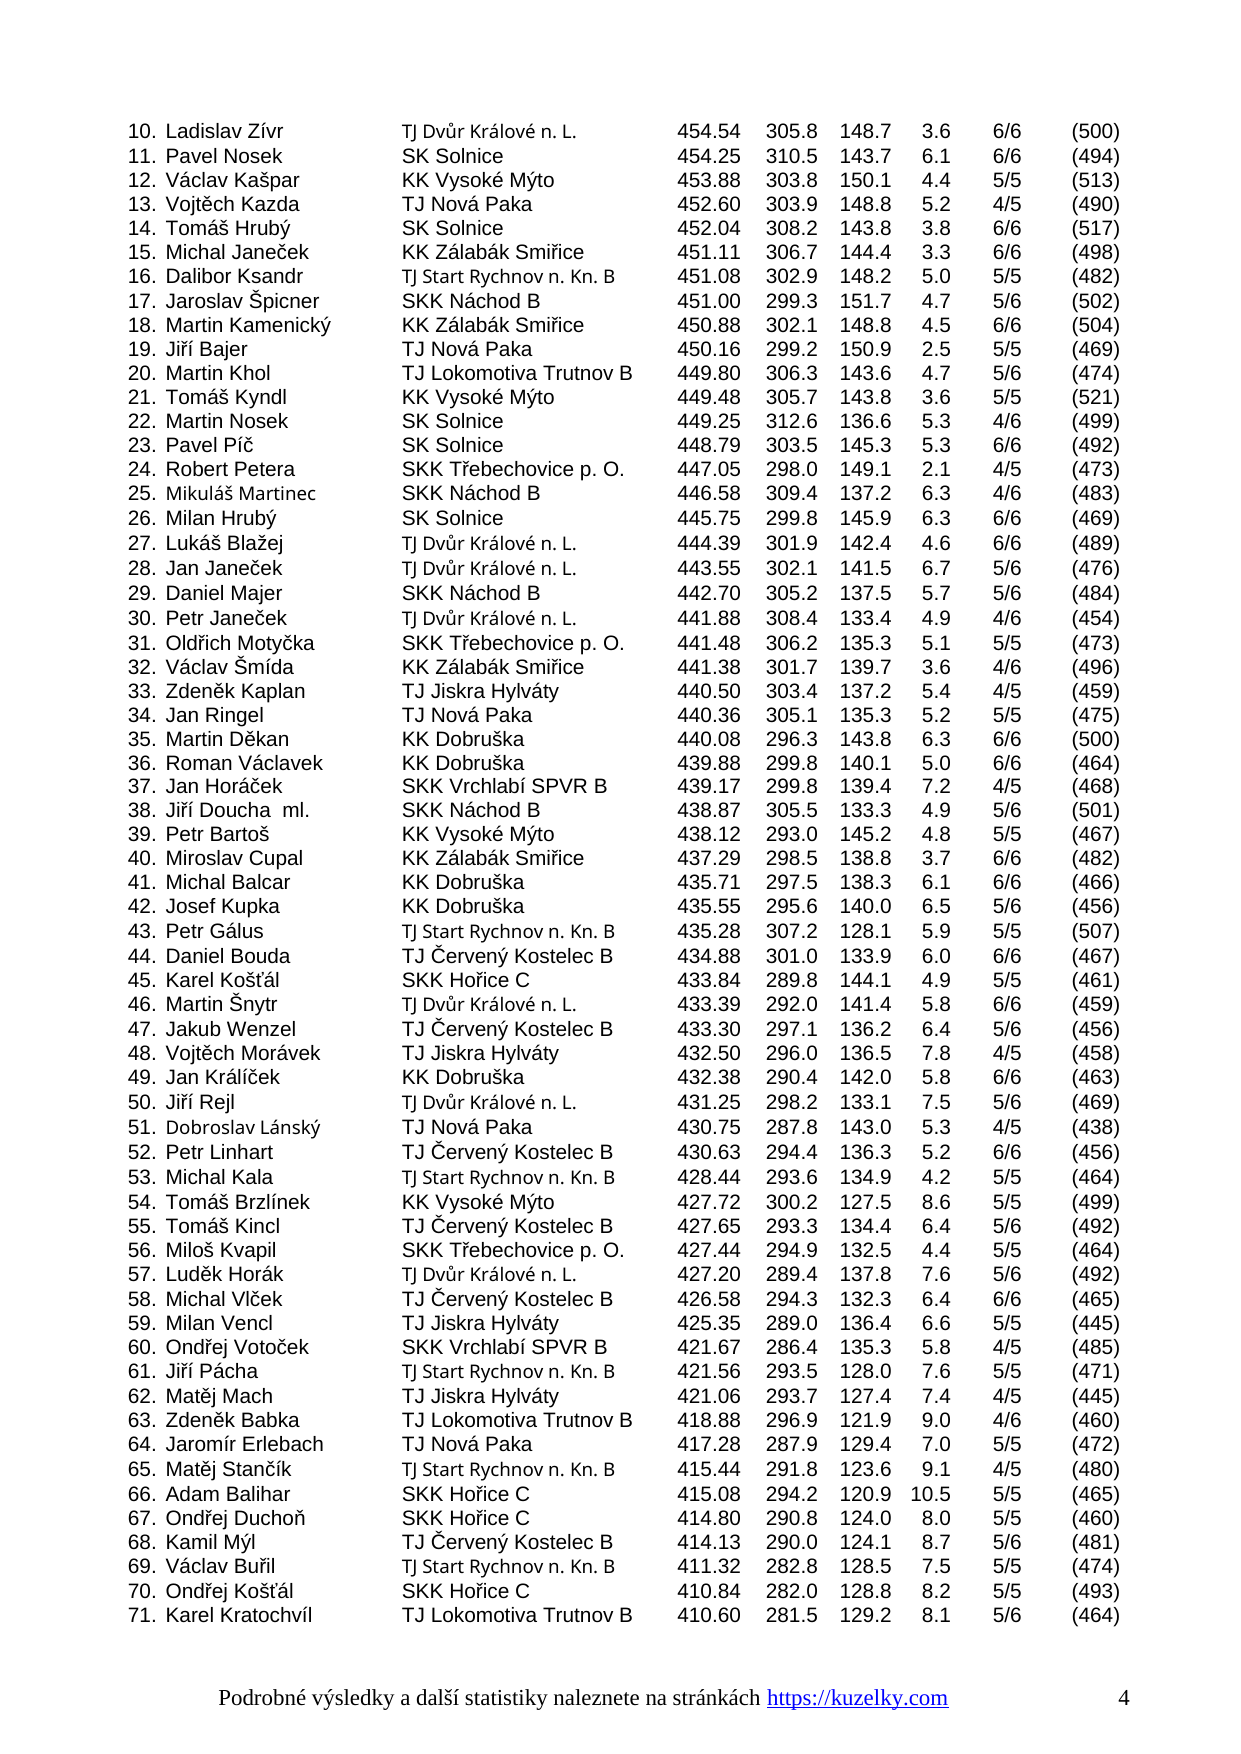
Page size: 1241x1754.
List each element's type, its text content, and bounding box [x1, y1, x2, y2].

text 58. Michal Vlček TJ Červený Kostelec B 426.58 294.3 132.3 6.4 6/6 (465) [106, 1287, 1134, 1311]
text 63. Zdeněk Babka TJ Lokomotiva Trutnov B 418.88 296.9 121.9 9.0 4/6 (460) [106, 1408, 1134, 1432]
text 24. Robert Petera SKK Třebechovice p. O. 447.05 298.0 149.1 2.1 4/5 (473) [106, 457, 1134, 481]
text 35. Martin Děkan KK Dobruška 440.08 296.3 143.8 6.3 6/6 (500) [106, 726, 1134, 750]
text 25. Mikuláš Martinec SKK Náchod B 446.58 309.4 137.2 6.3 4/6 (483) [106, 481, 1134, 506]
text 69. Václav Buřil TJ Start Rychnov n. Kn. B 411.32 282.8 128.5 7.5 5/5 (474) [106, 1553, 1134, 1579]
text 57. Luděk Horák TJ Dvůr Králové n. L. 427.20 289.4 137.8 7.6 5/6 (492) [106, 1261, 1134, 1287]
text 12. Václav Kašpar KK Vysoké Mýto 453.88 303.8 150.1 4.4 5/5 (513) [106, 168, 1134, 192]
text 11. Pavel Nosek SK Solnice 454.25 310.5 143.7 6.1 6/6 (494) [106, 144, 1134, 168]
text 29. Daniel Majer SKK Náchod B 442.70 305.2 137.5 5.7 5/6 (484) [106, 581, 1134, 605]
text 18. Martin Kamenický KK Zálabák Smiřice 450.88 302.1 148.8 4.5 6/6 (504) [106, 313, 1134, 337]
text 60. Ondřej Votoček SKK Vrchlabí SPVR B 421.67 286.4 135.3 5.8 4/5 (485) [106, 1335, 1134, 1359]
text 56. Miloš Kvapil SKK Třebechovice p. O. 427.44 294.9 132.5 4.4 5/5 (464) [106, 1237, 1134, 1261]
text 43. Petr Gálus TJ Start Rychnov n. Kn. B 435.28 307.2 128.1 5.9 5/5 (507) [106, 918, 1134, 944]
text 40. Miroslav Cupal KK Zálabák Smiřice 437.29 298.5 138.8 3.7 6/6 (482) [106, 846, 1134, 870]
text 34. Jan Ringel TJ Nová Paka 440.36 305.1 135.3 5.2 5/5 (475) [106, 702, 1134, 726]
text 33. Zdeněk Kaplan TJ Jiskra Hylváty 440.50 303.4 137.2 5.4 4/5 (459) [106, 678, 1134, 702]
text 45. Karel Košťál SKK Hořice C 433.84 289.8 144.1 4.9 5/5 (461) [106, 968, 1134, 992]
text 16. Dalibor Ksandr TJ Start Rychnov n. Kn. B 451.08 302.9 148.2 5.0 5/5 (482) [106, 263, 1134, 289]
text 44. Daniel Bouda TJ Červený Kostelec B 434.88 301.0 133.9 6.0 6/6 (467) [106, 944, 1134, 968]
text 28. Jan Janeček TJ Dvůr Králové n. L. 443.55 302.1 141.5 6.7 5/6 (476) [106, 556, 1134, 581]
text 23. Pavel Píč SK Solnice 448.79 303.5 145.3 5.3 6/6 (492) [106, 433, 1134, 457]
text 14. Tomáš Hrubý SK Solnice 452.04 308.2 143.8 3.8 6/6 (517) [106, 216, 1134, 239]
text 37. Jan Horáček SKK Vrchlabí SPVR B 439.17 299.8 139.4 7.2 4/5 (468) [106, 774, 1134, 798]
text 50. Jiří Rejl TJ Dvůr Králové n. L. 431.25 298.2 133.1 7.5 5/6 (469) [106, 1089, 1134, 1114]
text 66. Adam Balihar SKK Hořice C 415.08 294.2 120.9 10.5 5/5 (465) [106, 1482, 1134, 1506]
text 55. Tomáš Kincl TJ Červený Kostelec B 427.65 293.3 134.4 6.4 5/6 (492) [106, 1213, 1134, 1237]
text 21. Tomáš Kyndl KK Vysoké Mýto 449.48 305.7 143.8 3.6 5/5 (521) [106, 385, 1134, 409]
text 52. Petr Linhart TJ Červený Kostelec B 430.63 294.4 136.3 5.2 6/6 (456) [106, 1140, 1134, 1164]
text 36. Roman Václavek KK Dobruška 439.88 299.8 140.1 5.0 6/6 (464) [106, 750, 1134, 774]
text 61. Jiří Pácha TJ Start Rychnov n. Kn. B 421.56 293.5 128.0 7.6 5/5 (471) [106, 1359, 1134, 1384]
text 49. Jan Králíček KK Dobruška 432.38 290.4 142.0 5.8 6/6 (463) [106, 1065, 1134, 1089]
text 13. Vojtěch Kazda TJ Nová Paka 452.60 303.9 148.8 5.2 4/5 (490) [106, 192, 1134, 216]
text 39. Petr Bartoš KK Vysoké Mýto 438.12 293.0 145.2 4.8 5/5 (467) [106, 822, 1134, 846]
text 38. Jiří Doucha ml. SKK Náchod B 438.87 305.5 133.3 4.9 5/6 (501) [106, 798, 1134, 822]
text 47. Jakub Wenzel TJ Červený Kostelec B 433.30 297.1 136.2 6.4 5/6 (456) [106, 1017, 1134, 1041]
text 51. Dobroslav Lánský TJ Nová Paka 430.75 287.8 143.0 5.3 4/5 (438) [106, 1114, 1134, 1140]
text 48. Vojtěch Morávek TJ Jiskra Hylváty 432.50 296.0 136.5 7.8 4/5 (458) [106, 1041, 1134, 1065]
text 31. Oldřich Motyčka SKK Třebechovice p. O. 441.48 306.2 135.3 5.1 5/5 (473) [106, 631, 1134, 654]
text 10. Ladislav Zívr TJ Dvůr Králové n. L. 454.54 305.8 148.7 3.6 6/6 (500) [106, 118, 1134, 144]
text 59. Milan Vencl TJ Jiskra Hylváty 425.35 289.0 136.4 6.6 5/5 (445) [106, 1311, 1134, 1335]
text 65. Matěj Stančík TJ Start Rychnov n. Kn. B 415.44 291.8 123.6 9.1 4/5 (480) [106, 1456, 1134, 1482]
text 68. Kamil Mýl TJ Červený Kostelec B 414.13 290.0 124.1 8.7 5/6 (481) [106, 1529, 1134, 1553]
text 22. Martin Nosek SK Solnice 449.25 312.6 136.6 5.3 4/6 (499) [106, 409, 1134, 433]
text 70. Ondřej Košťál SKK Hořice C 410.84 282.0 128.8 8.2 5/5 (493) [106, 1579, 1134, 1603]
text 71. Karel Kratochvíl TJ Lokomotiva Trutnov B 410.60 281.5 129.2 8.1 5/6 (464) [106, 1603, 1134, 1627]
text 67. Ondřej Duchoň SKK Hořice C 414.80 290.8 124.0 8.0 5/5 (460) [106, 1506, 1134, 1529]
text 41. Michal Balcar KK Dobruška 435.71 297.5 138.3 6.1 6/6 (466) [106, 870, 1134, 894]
text 64. Jaromír Erlebach TJ Nová Paka 417.28 287.9 129.4 7.0 5/5 (472) [106, 1432, 1134, 1456]
text 46. Martin Šnytr TJ Dvůr Králové n. L. 433.39 292.0 141.4 5.8 6/6 (459) [106, 992, 1134, 1017]
text 42. Josef Kupka KK Dobruška 435.55 295.6 140.0 6.5 5/6 (456) [106, 894, 1134, 918]
text 54. Tomáš Brzlínek KK Vysoké Mýto 427.72 300.2 127.5 8.6 5/5 (499) [106, 1189, 1134, 1213]
text 62. Matěj Mach TJ Jiskra Hylváty 421.06 293.7 127.4 7.4 4/5 (445) [106, 1384, 1134, 1408]
text 15. Michal Janeček KK Zálabák Smiřice 451.11 306.7 144.4 3.3 6/6 (498) [106, 239, 1134, 263]
text 30. Petr Janeček TJ Dvůr Králové n. L. 441.88 308.4 133.4 4.9 4/6 (454) [106, 605, 1134, 631]
text 53. Michal Kala TJ Start Rychnov n. Kn. B 428.44 293.6 134.9 4.2 5/5 (464) [106, 1164, 1134, 1189]
text 27. Lukáš Blažej TJ Dvůr Králové n. L. 444.39 301.9 142.4 4.6 6/6 (489) [106, 530, 1134, 556]
text 17. Jaroslav Špicner SKK Náchod B 451.00 299.3 151.7 4.7 5/6 (502) [106, 289, 1134, 313]
text 19. Jiří Bajer TJ Nová Paka 450.16 299.2 150.9 2.5 5/5 (469) [106, 337, 1134, 361]
text 26. Milan Hrubý SK Solnice 445.75 299.8 145.9 6.3 6/6 (469) [106, 506, 1134, 530]
text 20. Martin Khol TJ Lokomotiva Trutnov B 449.80 306.3 143.6 4.7 5/6 (474) [106, 361, 1134, 385]
text 32. Václav Šmída KK Zálabák Smiřice 441.38 301.7 139.7 3.6 4/6 (496) [106, 654, 1134, 678]
